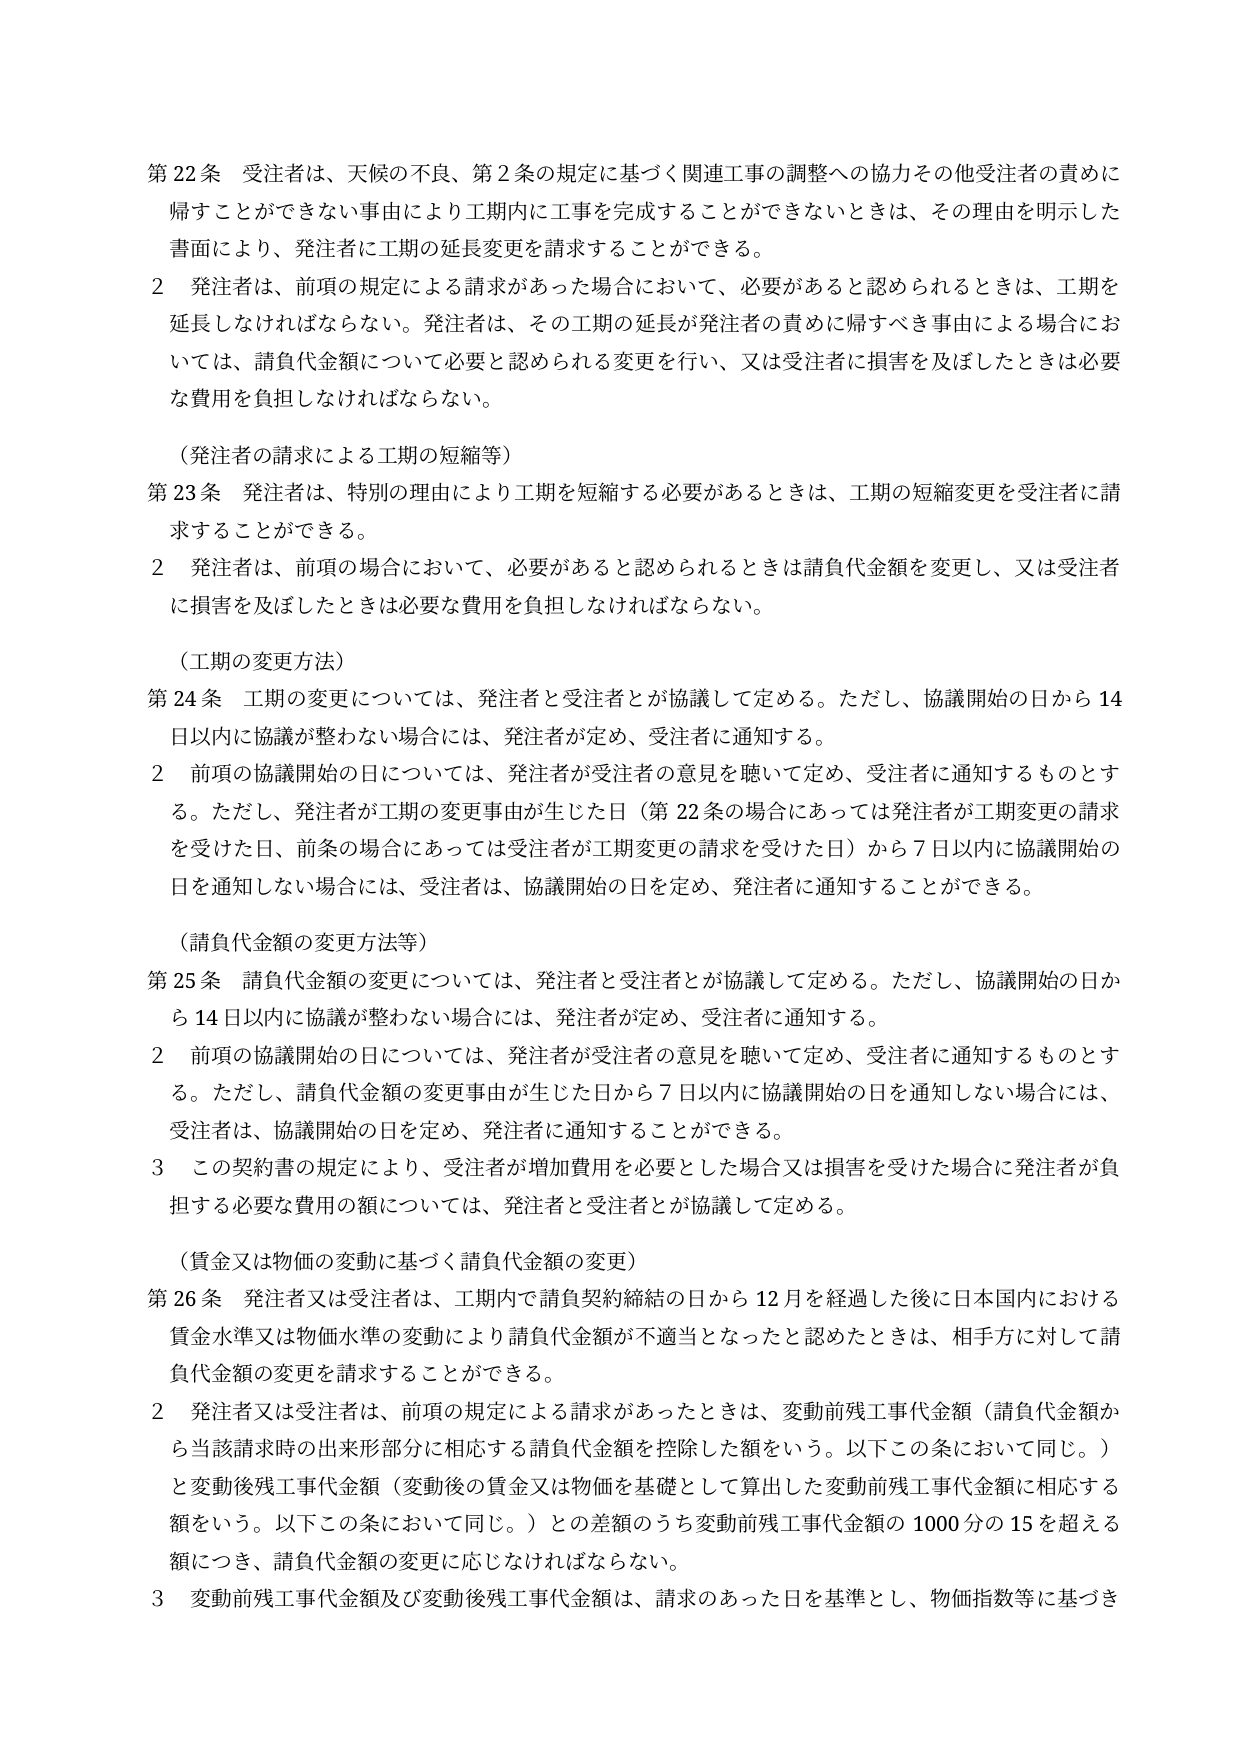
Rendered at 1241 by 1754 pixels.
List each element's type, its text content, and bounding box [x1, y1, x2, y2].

text 第24条 工期の変更については、発注者と受注者とが協議して定める。ただし、協議開始の日から14日以内に協議が整わない場合には、発注者が定め、受注者に通知する。 [148, 679, 1122, 754]
text ２ 前項の協議開始の日については、発注者が受注者の意見を聴いて定め、受注者に通知するものとする。ただし、請負代金額の変更事由が生じた日から７日以内に協議開始の日を通知しない場合には、受注者は、協議開始の日を定め、発注者に通知することができる。 [148, 1035, 1122, 1148]
text （工期の変更方法） [148, 642, 1122, 679]
text ２ 前項の協議開始の日については、発注者が受注者の意見を聴いて定め、受注者に通知するものとする。ただし、発注者が工期の変更事由が生じた日（第22条の場合にあっては発注者が工期変更の請求を受けた日、前条の場合にあっては受注者が工期変更の請求を受けた日）から７日以内に協議開始の日を通知しない場合には、受注者は、協議開始の日を定め、発注者に通知することができる。 [148, 754, 1122, 904]
text ２ 発注者は、前項の場合において、必要があると認められるときは請負代金額を変更し、又は受注者に損害を及ぼしたときは必要な費用を負担しなければならない。 [148, 548, 1122, 623]
text ２ 発注者又は受注者は、前項の規定による請求があったときは、変動前残工事代金額（請負代金額から当該請求時の出来形部分に相応する請負代金額を控除した額をいう。以下この条において同じ。）と変動後残工事代金額（変動後の賃金又は物価を基礎として算出した変動前残工事代金額に相応する額をいう。以下この条において同じ。）との差額のうち変動前残工事代金額の1000分の15を超える額につき、請負代金額の変更に応じなければならない。 [148, 1392, 1122, 1579]
text （賃金又は物価の変動に基づく請負代金額の変更） [148, 1242, 1122, 1279]
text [148, 1579, 1122, 1617]
text （請負代金額の変更方法等） [148, 923, 1122, 960]
text 第25条 請負代金額の変更については、発注者と受注者とが協議して定める。ただし、協議開始の日から14日以内に協議が整わない場合には、発注者が定め、受注者に通知する。 [148, 960, 1122, 1035]
text （発注者の請求による工期の短縮等） [148, 435, 1122, 473]
text 第23条 発注者は、特別の理由により工期を短縮する必要があるときは、工期の短縮変更を受注者に請求することができる。 [148, 473, 1122, 548]
text ２ 発注者は、前項の規定による請求があった場合において、必要があると認められるときは、工期を延長しなければならない。発注者は、その工期の延長が発注者の責めに帰すべき事由による場合においては、請負代金額について必要と認められる変更を行い、又は受注者に損害を及ぼしたときは必要な費用を負担しなければならない。 [148, 267, 1122, 417]
text 第22条 受注者は、天候の不良、第２条の規定に基づく関連工事の調整への協力その他受注者の責めに帰すことができない事由により工期内に工事を完成することができないときは、その理由を明示した書面により、発注者に工期の延長変更を請求することができる。 [148, 154, 1122, 267]
text ３ この契約書の規定により、受注者が増加費用を必要とした場合又は損害を受けた場合に発注者が負担する必要な費用の額については、発注者と受注者とが協議して定める。 [148, 1148, 1122, 1223]
text 第26条 発注者又は受注者は、工期内で請負契約締結の日から12月を経過した後に日本国内における賃金水準又は物価水準の変動により請負代金額が不適当となったと認めたときは、相手方に対して請負代金額の変更を請求することができる。 [148, 1279, 1122, 1392]
